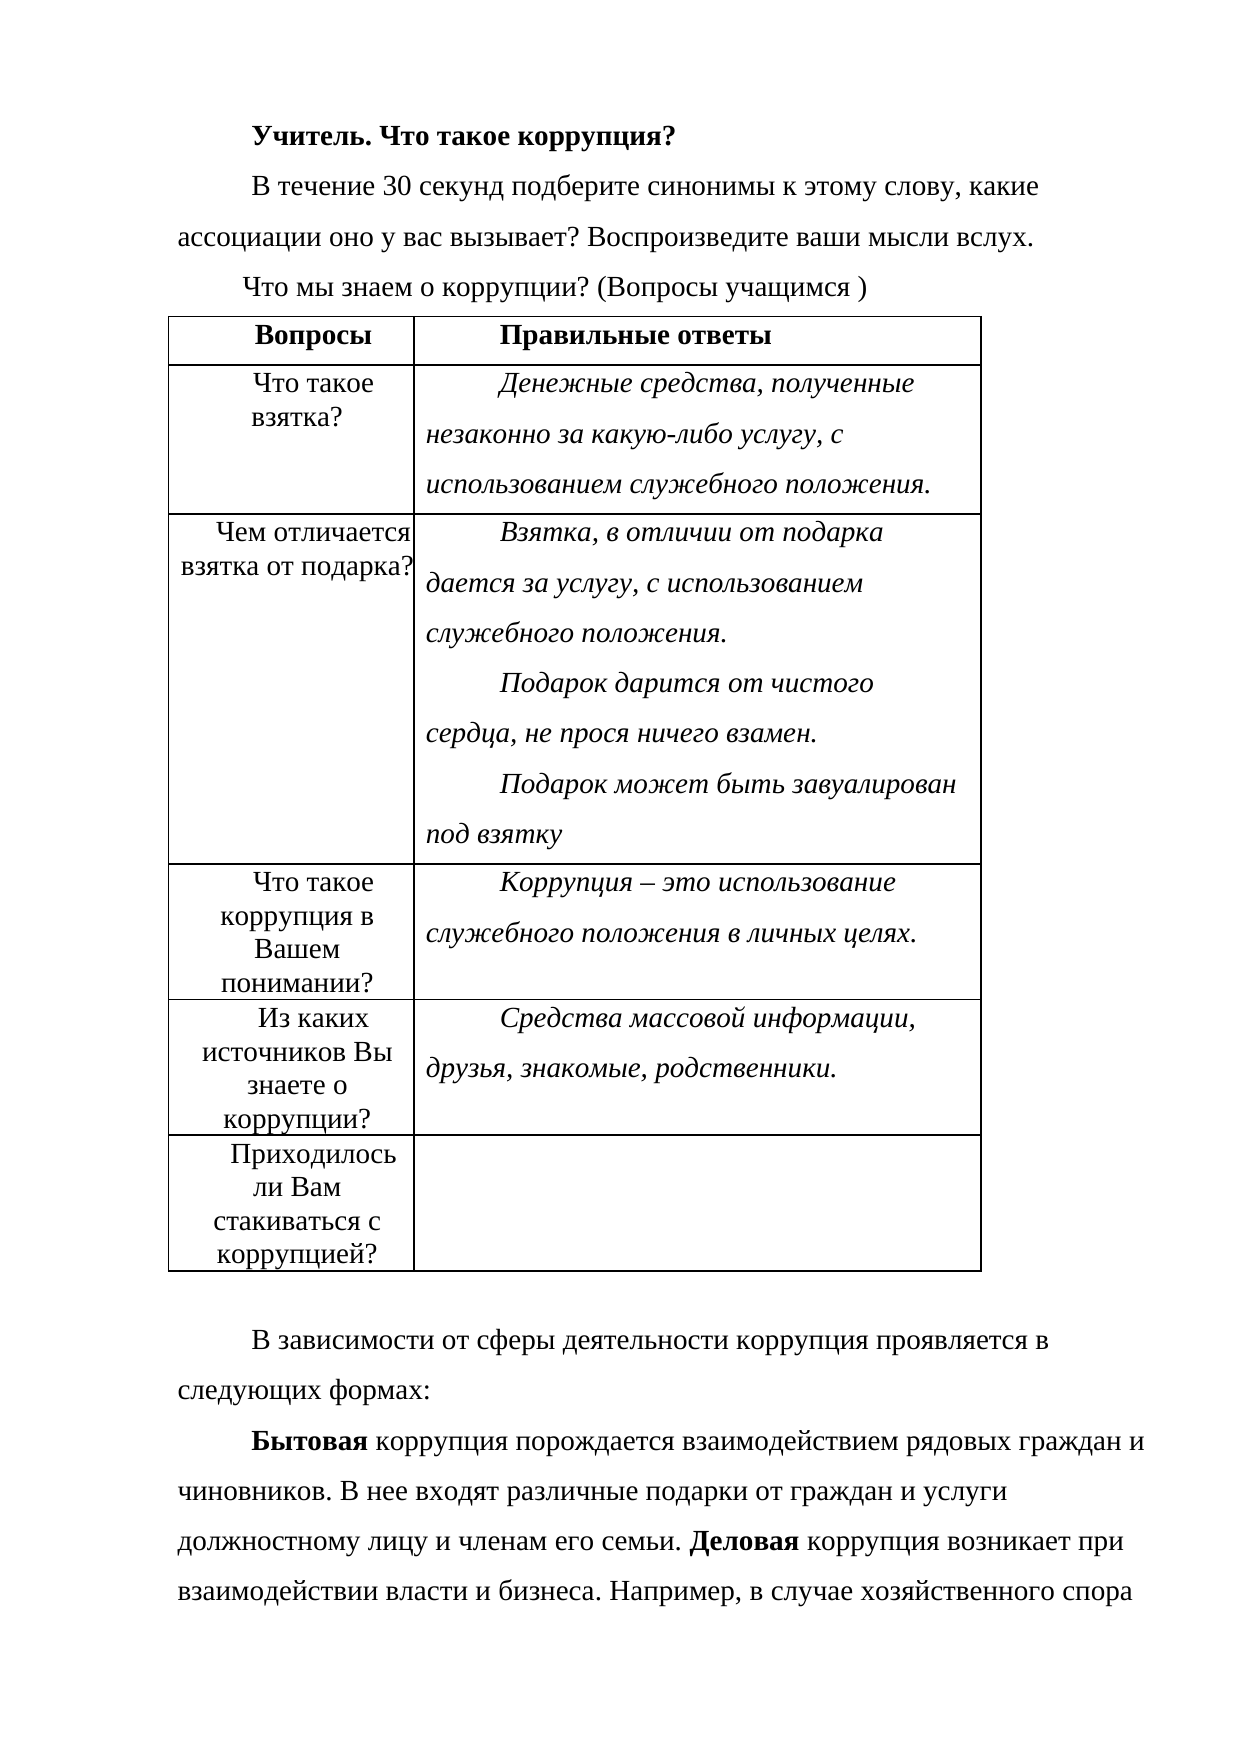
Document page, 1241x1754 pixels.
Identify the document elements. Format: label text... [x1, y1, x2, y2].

table_cell Денежные средства, полученные незаконно за какую-либо услугу, с использованием служебного положения. [415, 366, 980, 513]
text Учитель. Что такое коррупция? [177, 118, 1152, 152]
table_cell Что такое взятка? [169, 366, 413, 513]
table_cell Правильные ответы [415, 317, 980, 364]
table_cell Коррупция – это использование служебного положения в личных целях. [415, 865, 980, 999]
table_cell Из каких источников Вы знаете о коррупции? [169, 1000, 413, 1134]
table_cell Чем отличается взятка от подарка? [169, 515, 413, 863]
table_cell Вопросы [169, 317, 413, 364]
text В течение 30 секунд подберите синонимы к этому слову, какие ассоциации оно у вас вызывает? Воспроизведите ваши мысли вслух. [177, 168, 1152, 252]
table_cell Что такое коррупция в Вашем понимании? [169, 865, 413, 999]
table_cell [415, 1136, 980, 1270]
table_header Что мы знаем о коррупции? (Вопросы учащимся ) [169, 269, 981, 316]
table_cell Средства массовой информации, друзья, знакомые, родственники. [415, 1000, 980, 1134]
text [177, 1423, 1152, 1607]
text В зависимости от сферы деятельности коррупция проявляется в следующих формах: [177, 1322, 1152, 1406]
table_cell Взятка, в отличии от подарка дается за услугу, с использованием служебного положения. Подарок дарится от чистого сердца, не прося ничего взамен. Подарок может быть завуалирован под взятку [415, 515, 980, 863]
table_cell Приходилось ли Вам стакиваться с коррупцией? [169, 1136, 413, 1270]
